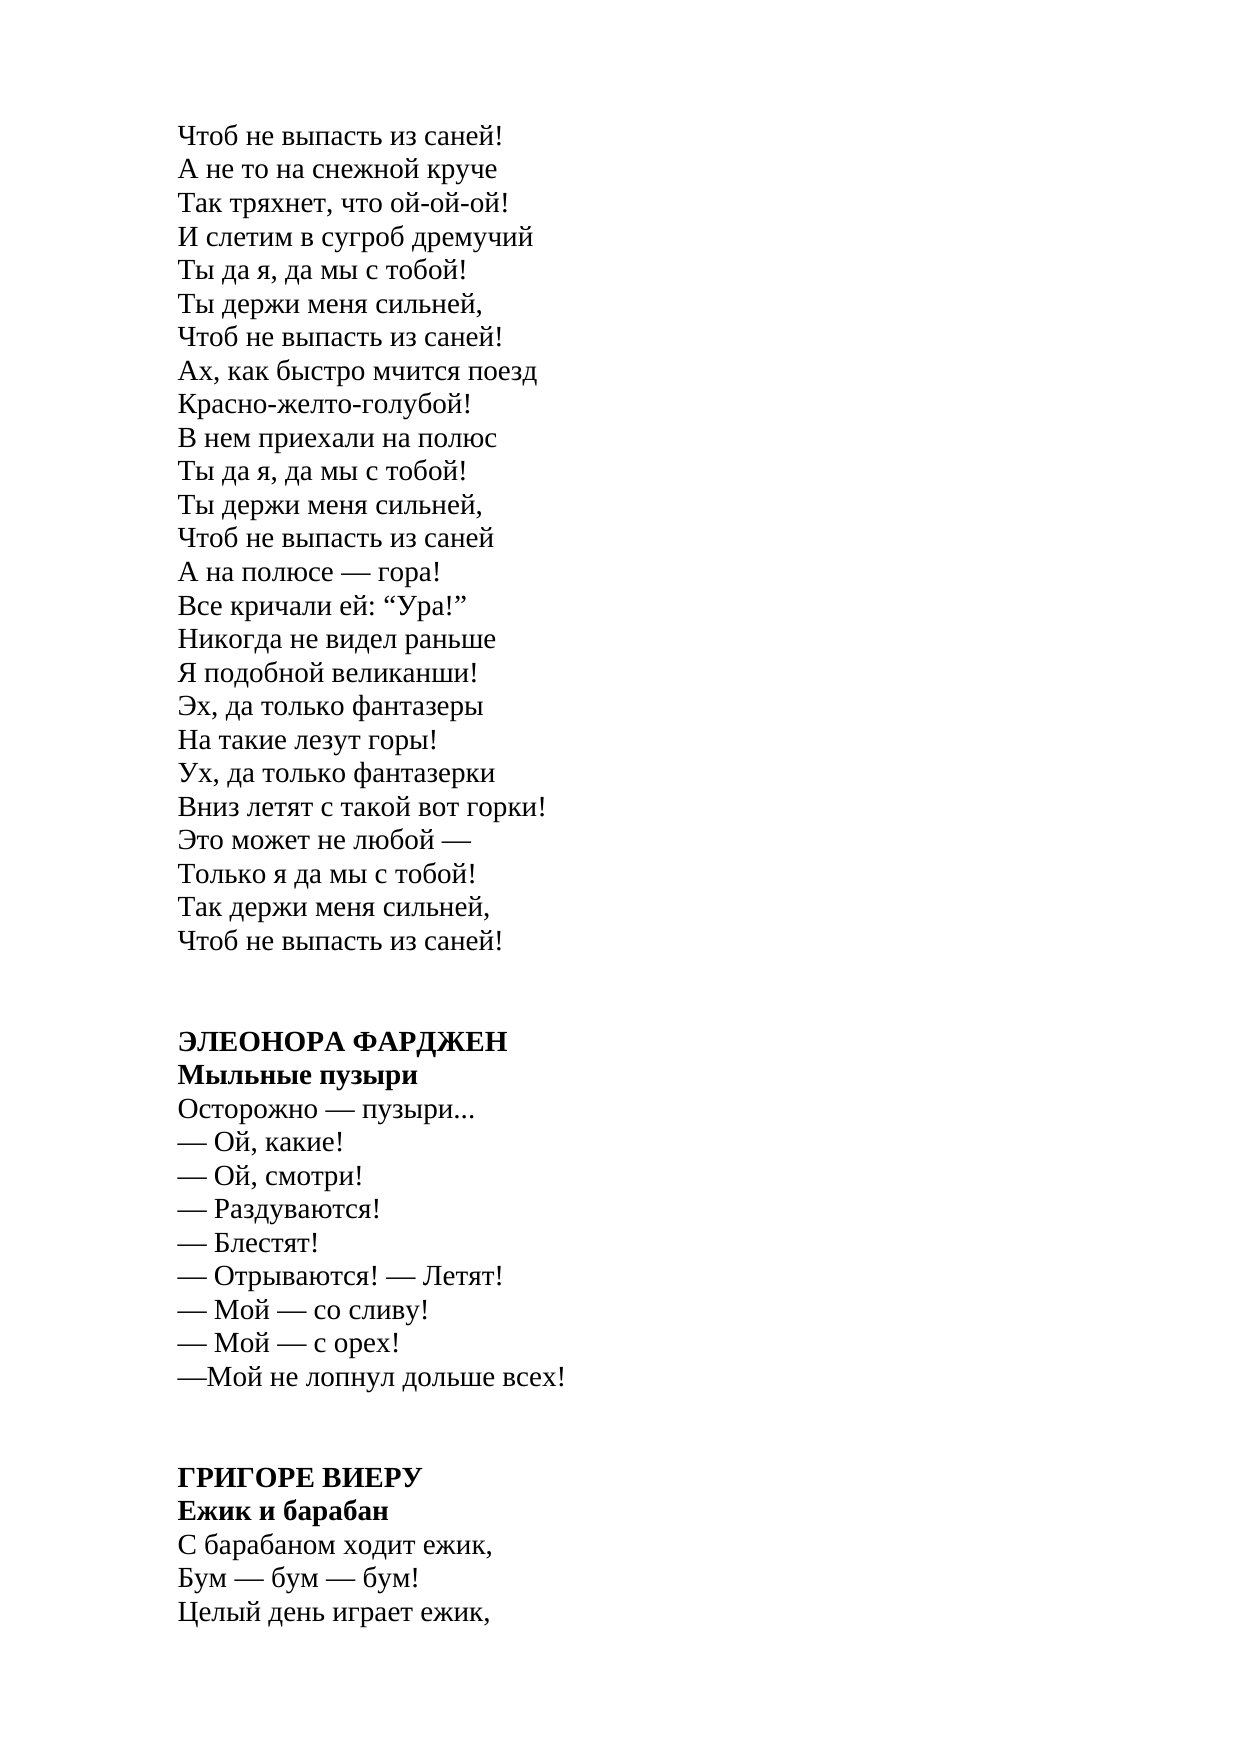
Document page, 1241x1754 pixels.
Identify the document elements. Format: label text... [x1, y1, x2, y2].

text ЭЛЕОНОРА ФАРДЖЕН Мыльные пузыри [177, 1024, 1152, 1091]
text ГРИГОРЕ ВИЕРУ Ежик и барабан [177, 1460, 1152, 1527]
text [177, 118, 1152, 957]
text Осторожно — пузыри... — Ой, какие! — Ой, смотри! — Раздуваются! — Блестят! — Отрываются! — Летят! — Мой — со сливу! — Мой — с орех! —Мой не лопнул дольше всех! [177, 1091, 1152, 1393]
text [177, 1527, 1152, 1627]
